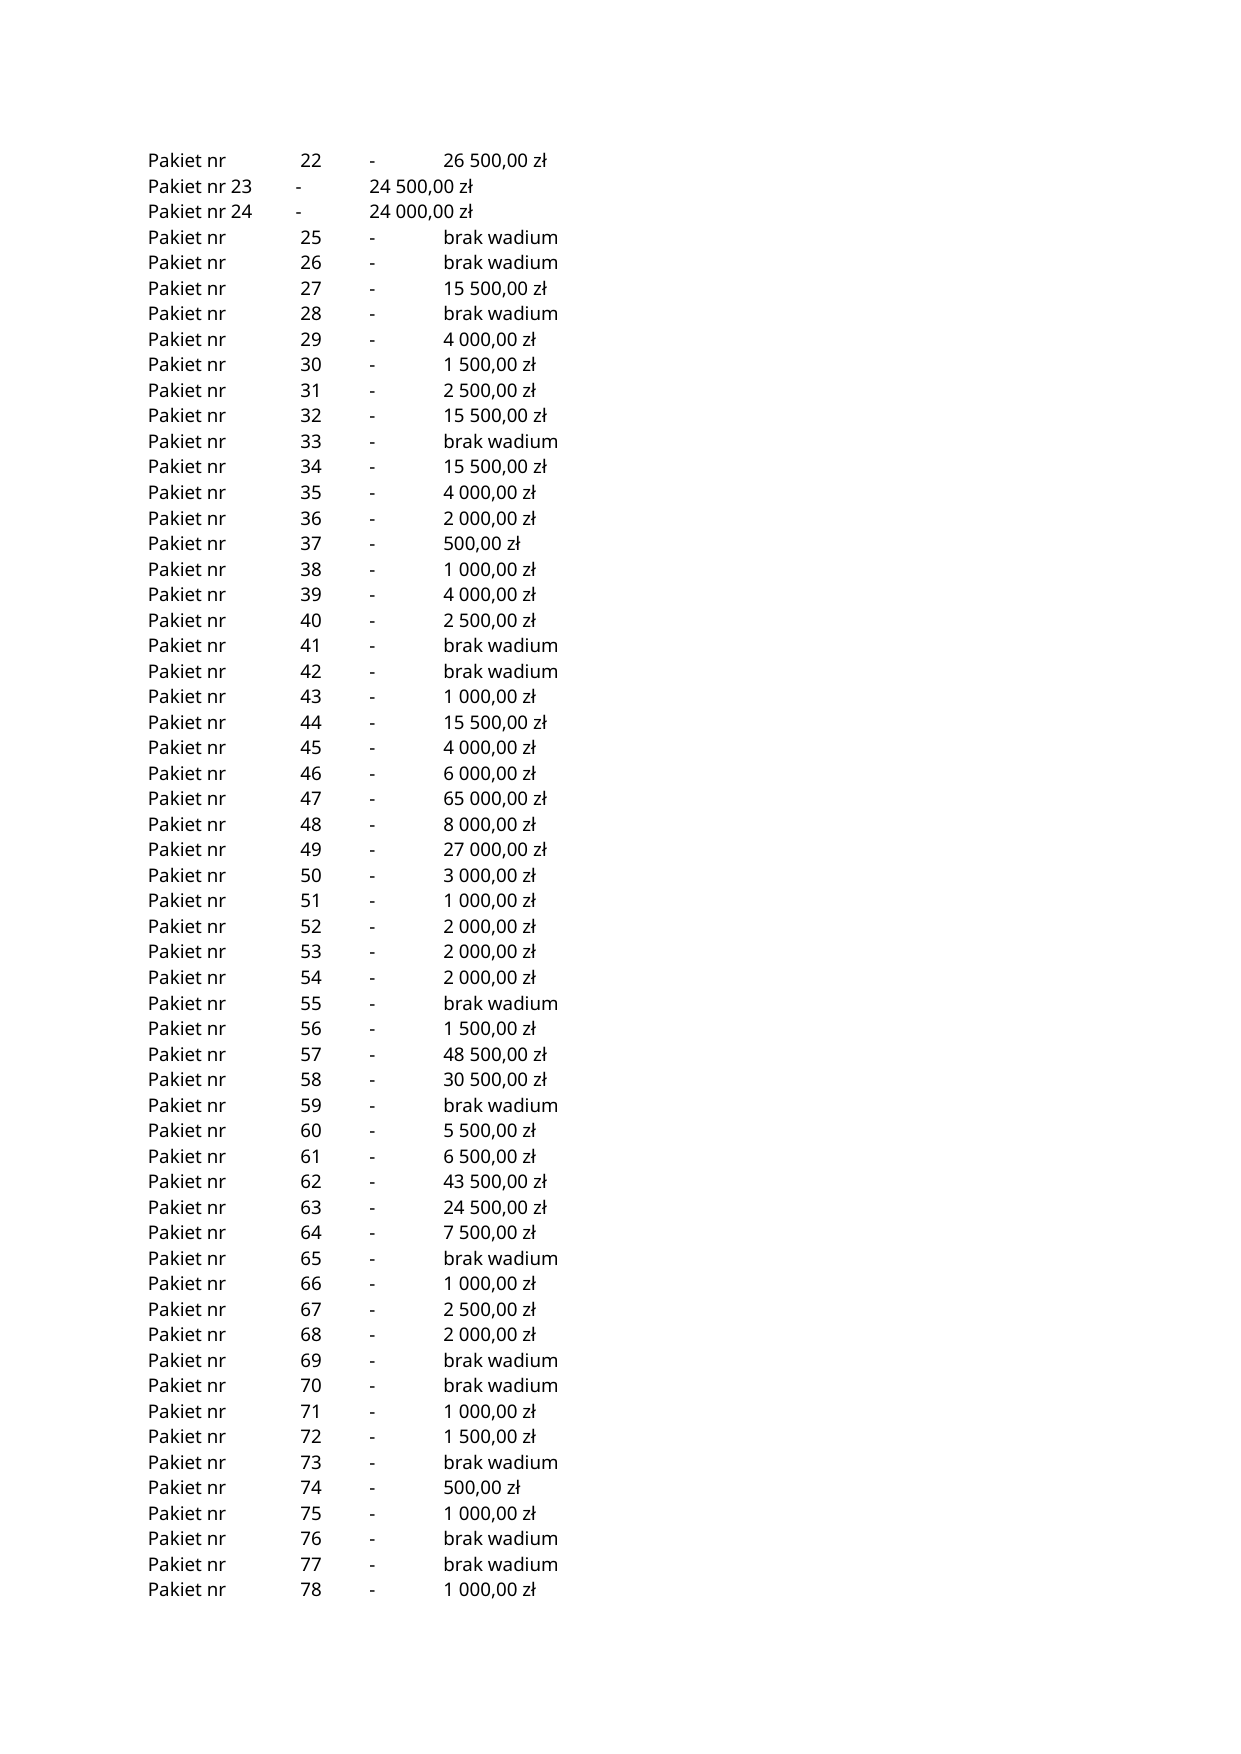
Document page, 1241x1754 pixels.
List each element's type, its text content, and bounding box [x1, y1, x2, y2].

text Pakiet nr 66 - 1 000,00 zł [148, 1271, 1093, 1296]
text Pakiet nr 54 - 2 000,00 zł [148, 964, 1093, 990]
text Pakiet nr 26 - brak wadium [148, 250, 1093, 275]
text Pakiet nr 38 - 1 000,00 zł [148, 556, 1093, 581]
text Pakiet nr 43 - 1 000,00 zł [148, 683, 1093, 709]
text Pakiet nr 24 - 24 000,00 zł [148, 199, 1093, 224]
text Pakiet nr 76 - brak wadium [148, 1526, 1093, 1551]
text Pakiet nr 68 - 2 000,00 zł [148, 1322, 1093, 1347]
text Pakiet nr 46 - 6 000,00 zł [148, 760, 1093, 786]
text Pakiet nr 22 - 26 500,00 zł [148, 148, 1093, 173]
text Pakiet nr 75 - 1 000,00 zł [148, 1500, 1093, 1526]
text Pakiet nr 53 - 2 000,00 zł [148, 939, 1093, 964]
text Pakiet nr 74 - 500,00 zł [148, 1475, 1093, 1500]
text Pakiet nr 42 - brak wadium [148, 658, 1093, 683]
text Pakiet nr 70 - brak wadium [148, 1373, 1093, 1398]
text Pakiet nr 37 - 500,00 zł [148, 530, 1093, 556]
text Pakiet nr 31 - 2 500,00 zł [148, 377, 1093, 403]
text Pakiet nr 33 - brak wadium [148, 428, 1093, 454]
text Pakiet nr 56 - 1 500,00 zł [148, 1015, 1093, 1041]
text Pakiet nr 49 - 27 000,00 zł [148, 837, 1093, 862]
text Pakiet nr 44 - 15 500,00 zł [148, 709, 1093, 734]
text Pakiet nr 47 - 65 000,00 zł [148, 786, 1093, 811]
text Pakiet nr 55 - brak wadium [148, 990, 1093, 1015]
text Pakiet nr 40 - 2 500,00 zł [148, 607, 1093, 632]
text Pakiet nr 39 - 4 000,00 zł [148, 581, 1093, 607]
text Pakiet nr 48 - 8 000,00 zł [148, 811, 1093, 837]
text Pakiet nr 72 - 1 500,00 zł [148, 1424, 1093, 1449]
text Pakiet nr 27 - 15 500,00 zł [148, 275, 1093, 301]
text Pakiet nr 28 - brak wadium [148, 301, 1093, 326]
text Pakiet nr 25 - brak wadium [148, 224, 1093, 250]
text Pakiet nr 29 - 4 000,00 zł [148, 326, 1093, 352]
text Pakiet nr 35 - 4 000,00 zł [148, 479, 1093, 505]
text Pakiet nr 61 - 6 500,00 zł [148, 1143, 1093, 1168]
text Pakiet nr 73 - brak wadium [148, 1449, 1093, 1475]
text Pakiet nr 60 - 5 500,00 zł [148, 1117, 1093, 1143]
text Pakiet nr 57 - 48 500,00 zł [148, 1041, 1093, 1066]
text Pakiet nr 32 - 15 500,00 zł [148, 403, 1093, 428]
text Pakiet nr 63 - 24 500,00 zł [148, 1194, 1093, 1219]
text Pakiet nr 67 - 2 500,00 zł [148, 1296, 1093, 1322]
text Pakiet nr 51 - 1 000,00 zł [148, 888, 1093, 913]
text Pakiet nr 65 - brak wadium [148, 1245, 1093, 1271]
text Pakiet nr 52 - 2 000,00 zł [148, 913, 1093, 939]
text Pakiet nr 59 - brak wadium [148, 1092, 1093, 1117]
text Pakiet nr 69 - brak wadium [148, 1347, 1093, 1373]
text Pakiet nr 77 - brak wadium [148, 1551, 1093, 1577]
text Pakiet nr 78 - 1 000,00 zł [148, 1577, 1093, 1602]
text Pakiet nr 36 - 2 000,00 zł [148, 505, 1093, 530]
text Pakiet nr 64 - 7 500,00 zł [148, 1219, 1093, 1245]
text Pakiet nr 34 - 15 500,00 zł [148, 454, 1093, 479]
text Pakiet nr 71 - 1 000,00 zł [148, 1398, 1093, 1424]
text Pakiet nr 58 - 30 500,00 zł [148, 1066, 1093, 1092]
text Pakiet nr 62 - 43 500,00 zł [148, 1168, 1093, 1194]
text Pakiet nr 50 - 3 000,00 zł [148, 862, 1093, 888]
text Pakiet nr 45 - 4 000,00 zł [148, 734, 1093, 760]
text Pakiet nr 30 - 1 500,00 zł [148, 352, 1093, 377]
text Pakiet nr 23 - 24 500,00 zł [148, 173, 1093, 199]
text Pakiet nr 41 - brak wadium [148, 632, 1093, 658]
